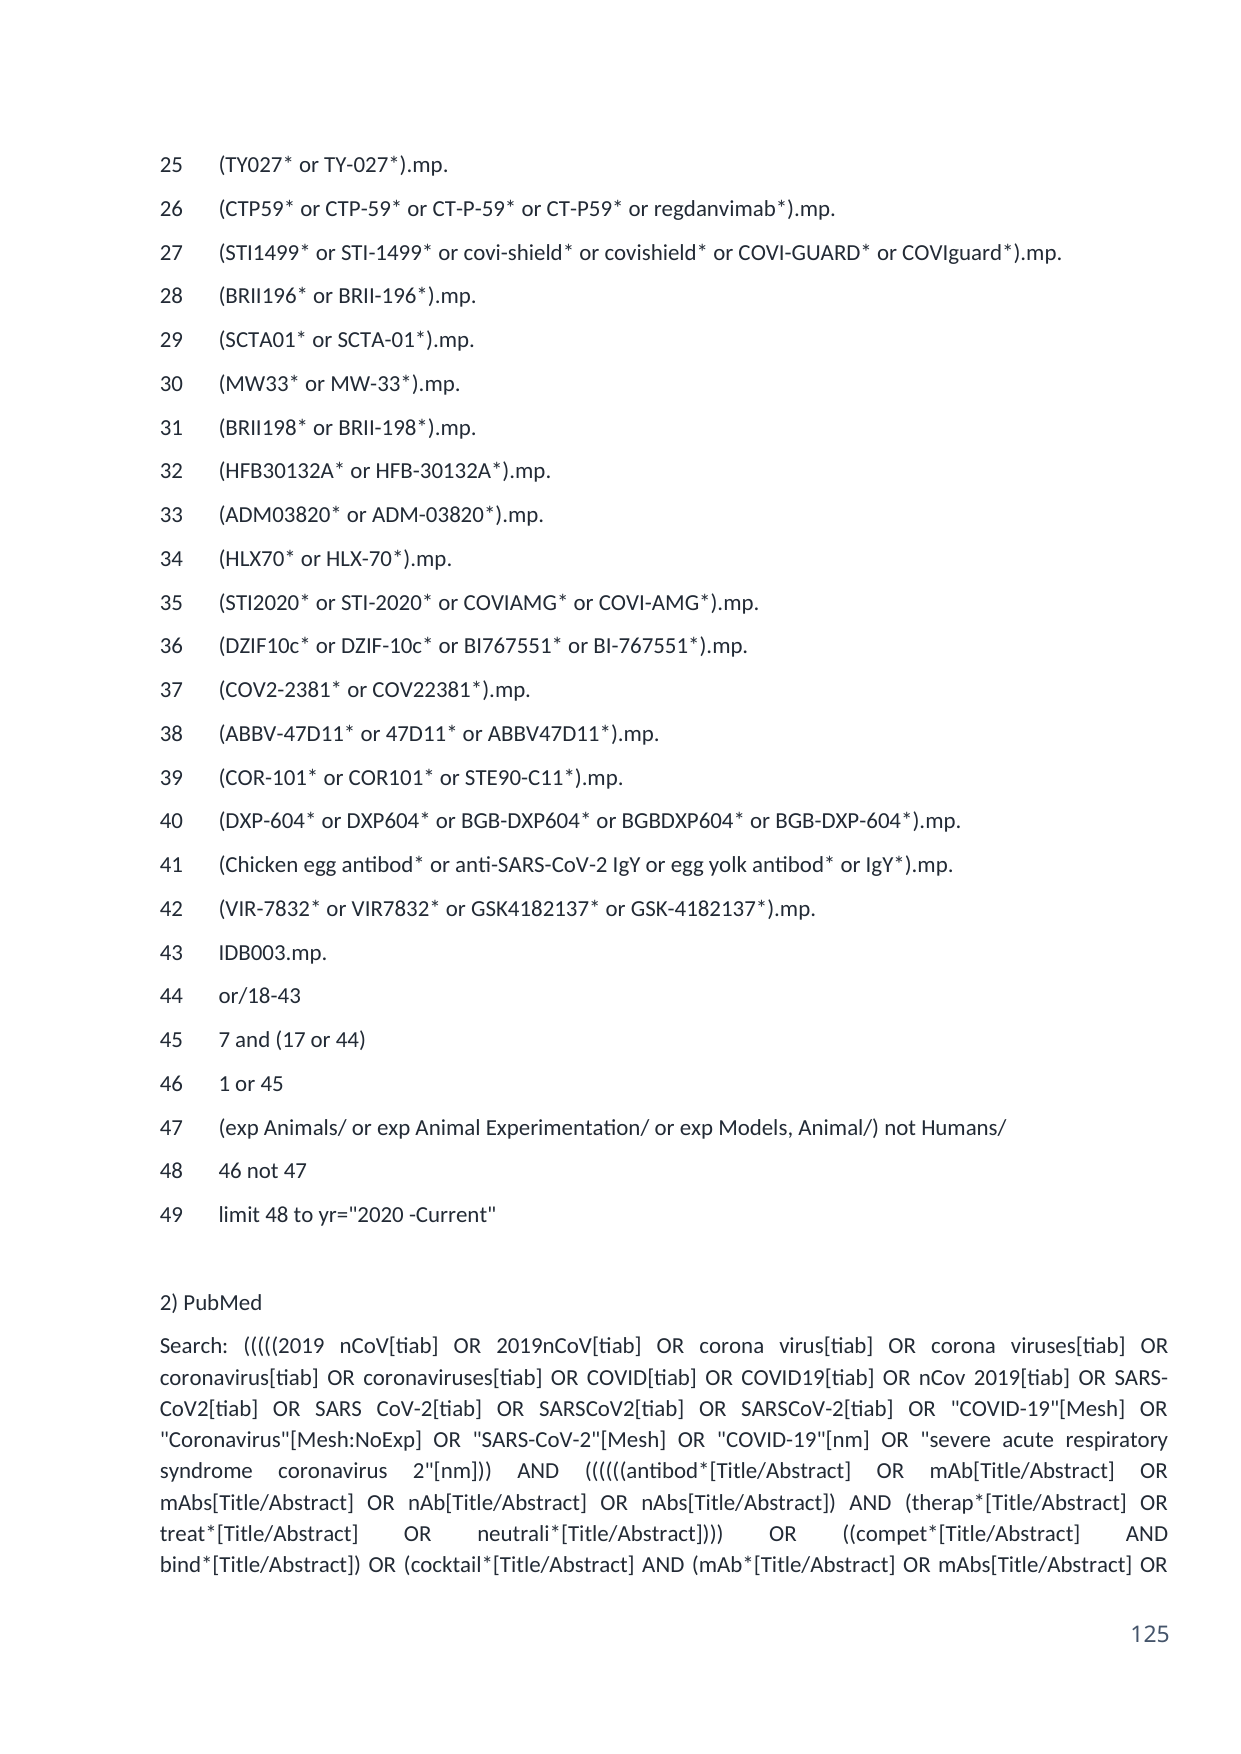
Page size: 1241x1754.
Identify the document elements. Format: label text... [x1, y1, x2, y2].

text 40 (DXP-604* or DXP604* or BGB-DXP604* or BGBDXP604* or BGB-DXP-604*).mp. [159, 804, 1169, 835]
text 45 7 and (17 or 44) [159, 1023, 1169, 1054]
text 39 (COR-101* or COR101* or STE90-C11*).mp. [159, 760, 1169, 791]
text 32 (HFB30132A* or HFB-30132A*).mp. [159, 454, 1169, 485]
text 26 (CTP59* or CTP-59* or CT-P-59* or CT-P59* or regdanvimab*).mp. [159, 191, 1169, 223]
text 48 46 not 47 [159, 1154, 1169, 1185]
text 38 (ABBV-47D11* or 47D11* or ABBV47D11*).mp. [159, 716, 1169, 748]
text 47 (exp Animals/ or exp Animal Experimentation/ or exp Models, Animal/) not Humans/ [159, 1110, 1169, 1141]
text 31 (BRII198* or BRII-198*).mp. [159, 410, 1169, 441]
text 25 (TY027* or TY-027*).mp. [159, 148, 1169, 179]
text 36 (DZIF10c* or DZIF-10c* or BI767551* or BI-767551*).mp. [159, 629, 1169, 660]
text 2) PubMed [159, 1285, 1169, 1316]
text 28 (BRII196* or BRII-196*).mp. [159, 279, 1169, 310]
text 30 (MW33* or MW-33*).mp. [159, 366, 1169, 398]
text 44 or/18-43 [159, 979, 1169, 1010]
text 29 (SCTA01* or SCTA-01*).mp. [159, 323, 1169, 354]
text 42 (VIR-7832* or VIR7832* or GSK4182137* or GSK-4182137*).mp. [159, 891, 1169, 923]
text 35 (STI2020* or STI-2020* or COVIAMG* or COVI-AMG*).mp. [159, 585, 1169, 616]
text 34 (HLX70* or HLX-70*).mp. [159, 541, 1169, 573]
text 46 1 or 45 [159, 1066, 1169, 1098]
text 27 (STI1499* or STI-1499* or covi-shield* or covishield* or COVI-GUARD* or COVIguard*).mp. [159, 235, 1169, 266]
text 33 (ADM03820* or ADM-03820*).mp. [159, 498, 1169, 529]
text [159, 1329, 1169, 1579]
text 43 IDB003.mp. [159, 935, 1169, 966]
text 37 (COV2-2381* or COV22381*).mp. [159, 673, 1169, 704]
text 41 (Chicken egg antibod* or anti-SARS-CoV-2 IgY or egg yolk antibod* or IgY*).mp. [159, 848, 1169, 879]
text 49 limit 48 to yr="2020 -Current" [159, 1198, 1169, 1229]
